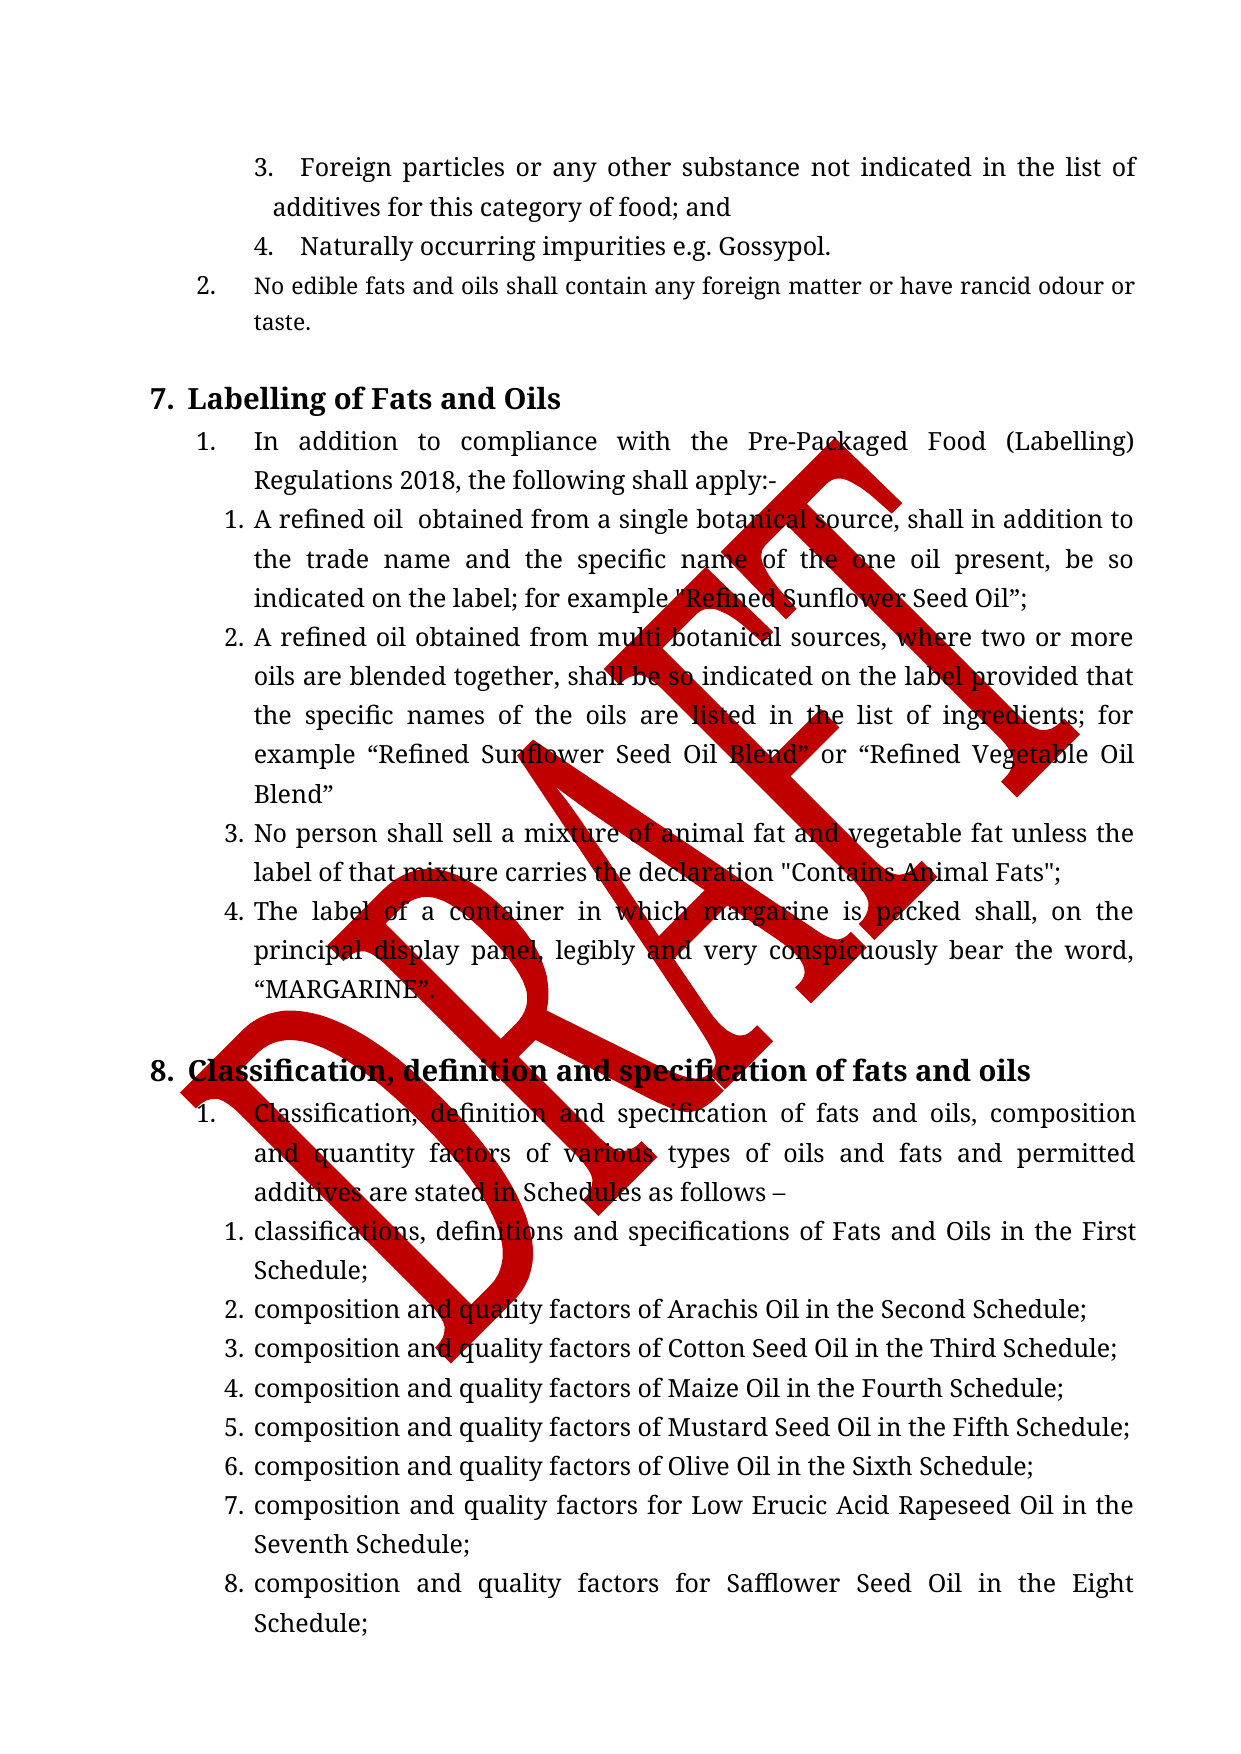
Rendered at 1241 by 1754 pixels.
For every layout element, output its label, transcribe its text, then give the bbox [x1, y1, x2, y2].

list Foreign particles or any other substance not indicated in the list of additives for this category of food; and [253, 150, 1137, 223]
list Naturally occurring impurities e.g. Gossypol. [253, 228, 1137, 262]
list classifications, definitions and specifications of Fats and Oils in the First Schedule; [224, 1213, 1137, 1287]
list No edible fats and oils shall contain any foreign matter or have rancid odour or taste. [216, 267, 1137, 337]
list Labelling of Fats and Oils [150, 378, 1137, 418]
list composition and quality factors of Maize Oil in the Fourth Schedule; [224, 1370, 1137, 1404]
list A refined oil obtained from a single botanical source, shall in addition to the trade name and the specific name of the one oil present, be so indicated on the label; for example "Refined Sunflower Seed Oil”; [224, 502, 1135, 614]
list composition and quality factors of Olive Oil in the Sixth Schedule; [224, 1448, 1135, 1483]
list In addition to compliance with the Pre-Packaged Food (Labelling) Regulations 2018, the following shall apply:- [216, 424, 1135, 497]
list No person shall sell a mixture of animal fat and vegetable fat unless the label of that mixture carries the declaration "Contains Animal Fats"; [224, 815, 1135, 889]
list Classification, definition and specification of fats and oils, composition and quantity factors of various types of oils and fats and permitted additives are stated in Schedules as follows – [216, 1096, 1137, 1208]
list composition and quality factors of Mustard Seed Oil in the Fifth Schedule; [224, 1409, 1137, 1443]
list composition and quality factors of Arachis Oil in the Second Schedule; [224, 1292, 1137, 1326]
list composition and quality factors of Cotton Seed Oil in the Third Schedule; [224, 1331, 1137, 1365]
list A refined oil obtained from multi botanical sources, where two or more oils are blended together, shall be so indicated on the label provided that the specific names of the oils are listed in the list of ingredients; for example “Refined Sunflower Seed Oil Blend” or “Refined Vegetable Oil Blend” [224, 619, 1135, 810]
list composition and quality factors for Low Erucic Acid Rapeseed Oil in the Seventh Schedule; [224, 1488, 1135, 1561]
list composition and quality factors for Safflower Seed Oil in the Eight Schedule; [224, 1566, 1135, 1639]
list Classification, definition and specification of fats and oils [150, 1050, 1137, 1090]
list The label of a container in which margarine is packed shall, on the principal display panel, legibly and very conspicuously bear the word, “MARGARINE”. [224, 894, 1135, 1006]
